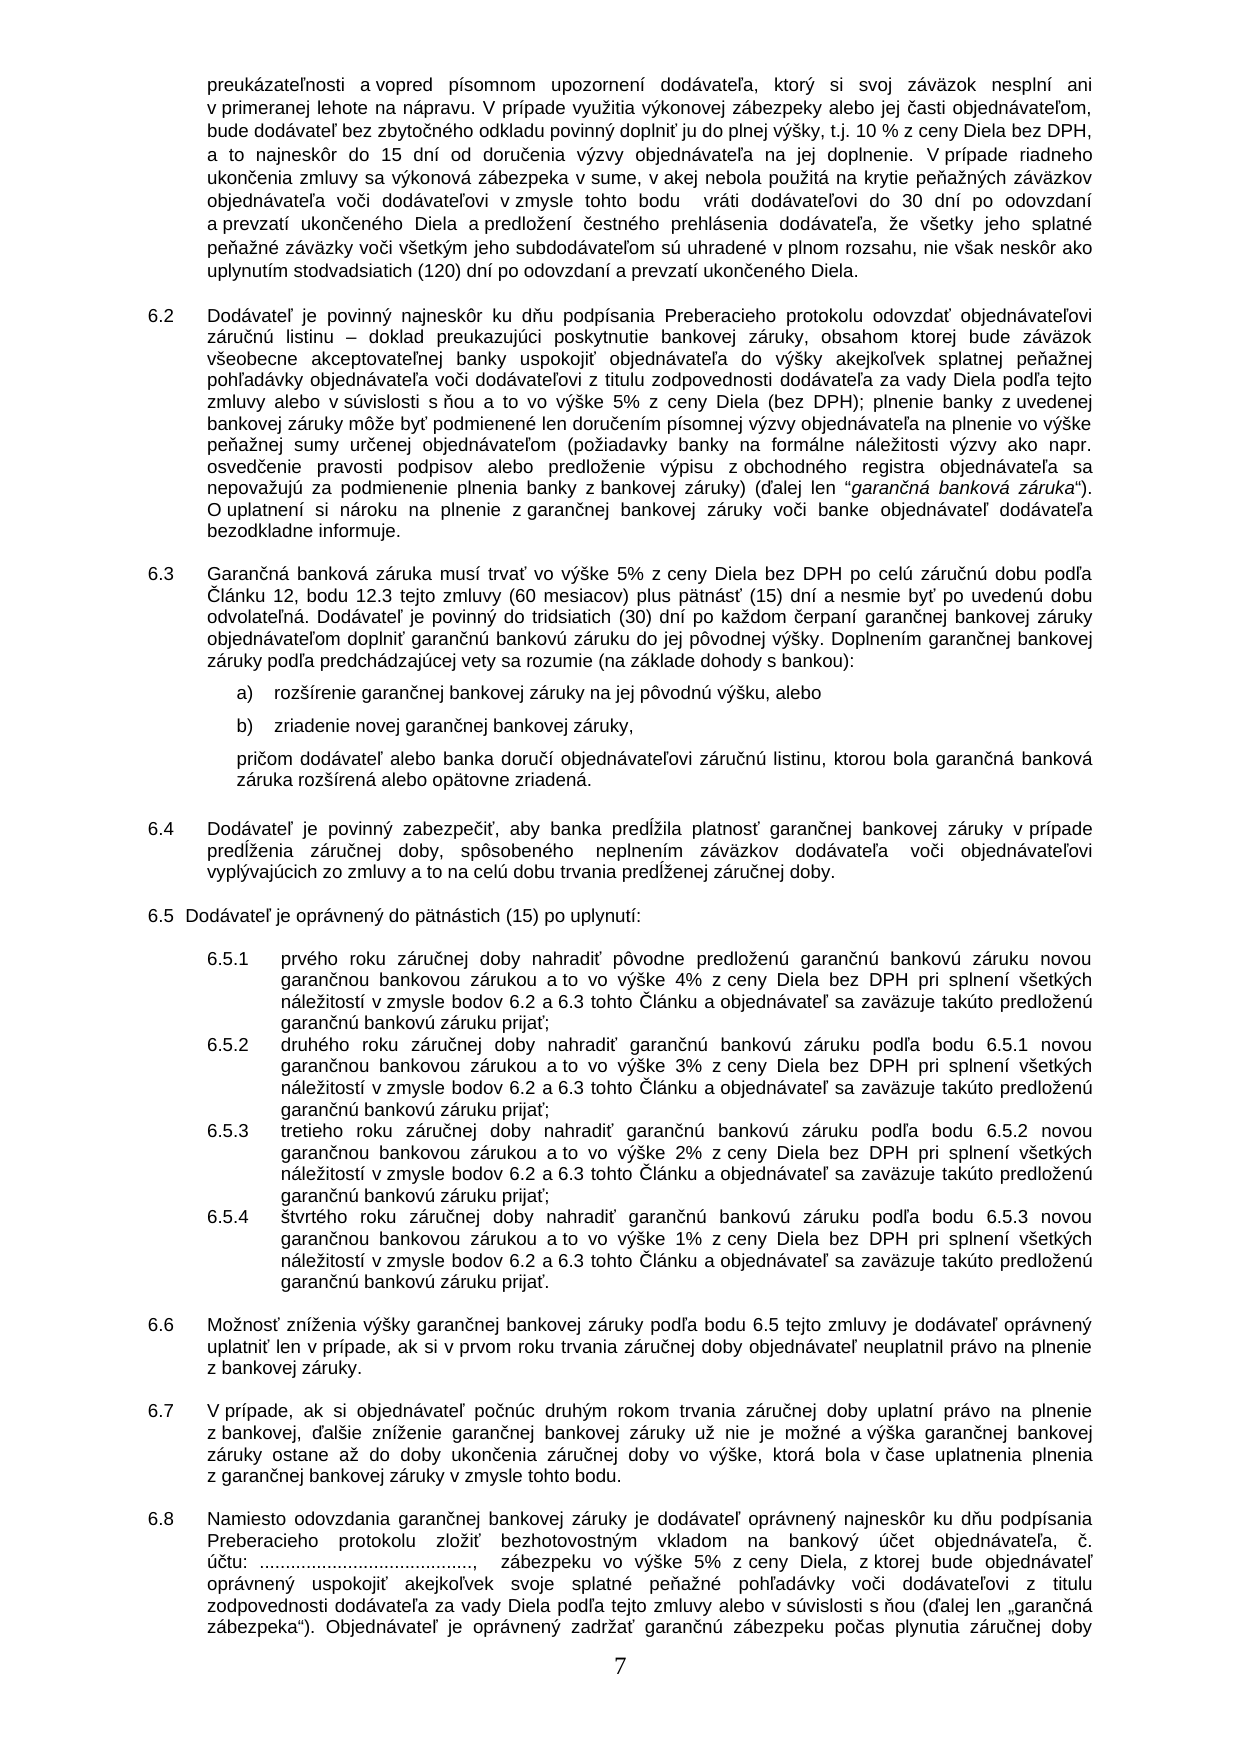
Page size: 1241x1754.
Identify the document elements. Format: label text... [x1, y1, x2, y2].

list zriadenie novej garančnej bankovej záruky, [236, 716, 1092, 737]
list Garančná banková záruka musí trvať vo výške 5% z ceny Diela bez DPH po celú záručnú dobu podľa Článku 12, bodu 12.3 tejto zmluvy (60 mesiacov) plus pätnásť (15) dní a nesmie byť po uvedenú dobu odvolateľná. Dodávateľ je povinný do tridsiatich (30) dní po každom čerpaní garančnej bankovej záruky objednávateľom doplniť garančnú bankovú záruku do jej pôvodnej výšky. Doplnením garančnej bankovej záruky podľa predchádzajúcej vety sa rozumie (na základe dohody s bankou): [148, 563, 1092, 671]
list druhého roku záručnej doby nahradiť garančnú bankovú záruku podľa bodu 6.5.1 novou garančnou bankovou zárukou a to vo výške 3% z ceny Diela bez DPH pri splnení všetkých náležitostí v zmysle bodov 6.2 a 6.3 tohto Článku a objednávateľ sa zaväzuje takúto predloženú garančnú bankovú záruku prijať; [207, 1034, 1092, 1120]
list Možnosť zníženia výšky garančnej bankovej záruky podľa bodu 6.5 tejto zmluvy je dodávateľ oprávnený uplatniť len v prípade, ak si v prvom roku trvania záručnej doby objednávateľ neuplatnil právo na plnenie z bankovej záruky. [148, 1314, 1092, 1379]
list Dodávateľ je oprávnený do pätnástich (15) po uplynutí: [148, 904, 1092, 926]
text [148, 74, 1092, 281]
list štvrtého roku záručnej doby nahradiť garančnú bankovú záruku podľa bodu 6.5.3 novou garančnou bankovou zárukou a to vo výške 1% z ceny Diela bez DPH pri splnení všetkých náležitostí v zmysle bodov 6.2 a 6.3 tohto Článku a objednávateľ sa zaväzuje takúto predloženú garančnú bankovú záruku prijať. [207, 1206, 1092, 1292]
list prvého roku záručnej doby nahradiť pôvodne predloženú garančnú bankovú záruku novou garančnou bankovou zárukou a to vo výške 4% z ceny Diela bez DPH pri splnení všetkých náležitostí v zmysle bodov 6.2 a 6.3 tohto Článku a objednávateľ sa zaväzuje takúto predloženú garančnú bankovú záruku prijať; [207, 947, 1092, 1034]
text pričom dodávateľ alebo banka doručí objednávateľovi záručnú listinu, ktorou bola garančná banková záruka rozšírená alebo opätovne zriadená. [236, 749, 1092, 790]
list rozšírenie garančnej bankovej záruky na jej pôvodnú výšku, alebo [236, 683, 1092, 704]
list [148, 1508, 1092, 1637]
list tretieho roku záručnej doby nahradiť garančnú bankovú záruku podľa bodu 6.5.2 novou garančnou bankovou zárukou a to vo výške 2% z ceny Diela bez DPH pri splnení všetkých náležitostí v zmysle bodov 6.2 a 6.3 tohto Článku a objednávateľ sa zaväzuje takúto predloženú garančnú bankovú záruku prijať; [207, 1120, 1092, 1206]
list Dodávateľ je povinný najneskôr ku dňu podpísania Preberacieho protokolu odovzdať objednávateľovi záručnú listinu – doklad preukazujúci poskytnutie bankovej záruky, obsahom ktorej bude záväzok všeobecne akceptovateľnej banky uspokojiť objednávateľa do výšky akejkoľvek splatnej peňažnej pohľadávky objednávateľa voči dodávateľovi z titulu zodpovednosti dodávateľa za vady Diela podľa tejto zmluvy alebo v súvislosti s ňou a to vo výške 5% z ceny Diela (bez DPH); plnenie banky z uvedenej bankovej záruky môže byť podmienené len doručením písomnej výzvy objednávateľa na plnenie vo výške peňažnej sumy určenej objednávateľom (požiadavky banky na formálne náležitosti výzvy ako napr. osvedčenie pravosti podpisov alebo predloženie výpisu z obchodného registra objednávateľa sa nepovažujú za podmienenie plnenia banky z bankovej záruky) (ďalej len “garančná banková záruka“). O uplatnení si nároku na plnenie z garančnej bankovej záruky voči banke objednávateľ dodávateľa bezodkladne informuje. [148, 304, 1092, 542]
list V prípade, ak si objednávateľ počnúc druhým rokom trvania záručnej doby uplatní právo na plnenie z bankovej, ďalšie zníženie garančnej bankovej záruky už nie je možné a výška garančnej bankovej záruky ostane až do doby ukončenia záručnej doby vo výške, ktorá bola v čase uplatnenia plnenia z garančnej bankovej záruky v zmysle tohto bodu. [148, 1400, 1092, 1487]
list Dodávateľ je povinný zabezpečiť, aby banka predĺžila platnosť garančnej bankovej záruky v prípade predĺženia záručnej doby, spôsobeného neplnením záväzkov dodávateľa voči objednávateľovi vyplývajúcich zo zmluvy a to na celú dobu trvania predĺženej záručnej doby. [148, 818, 1092, 883]
